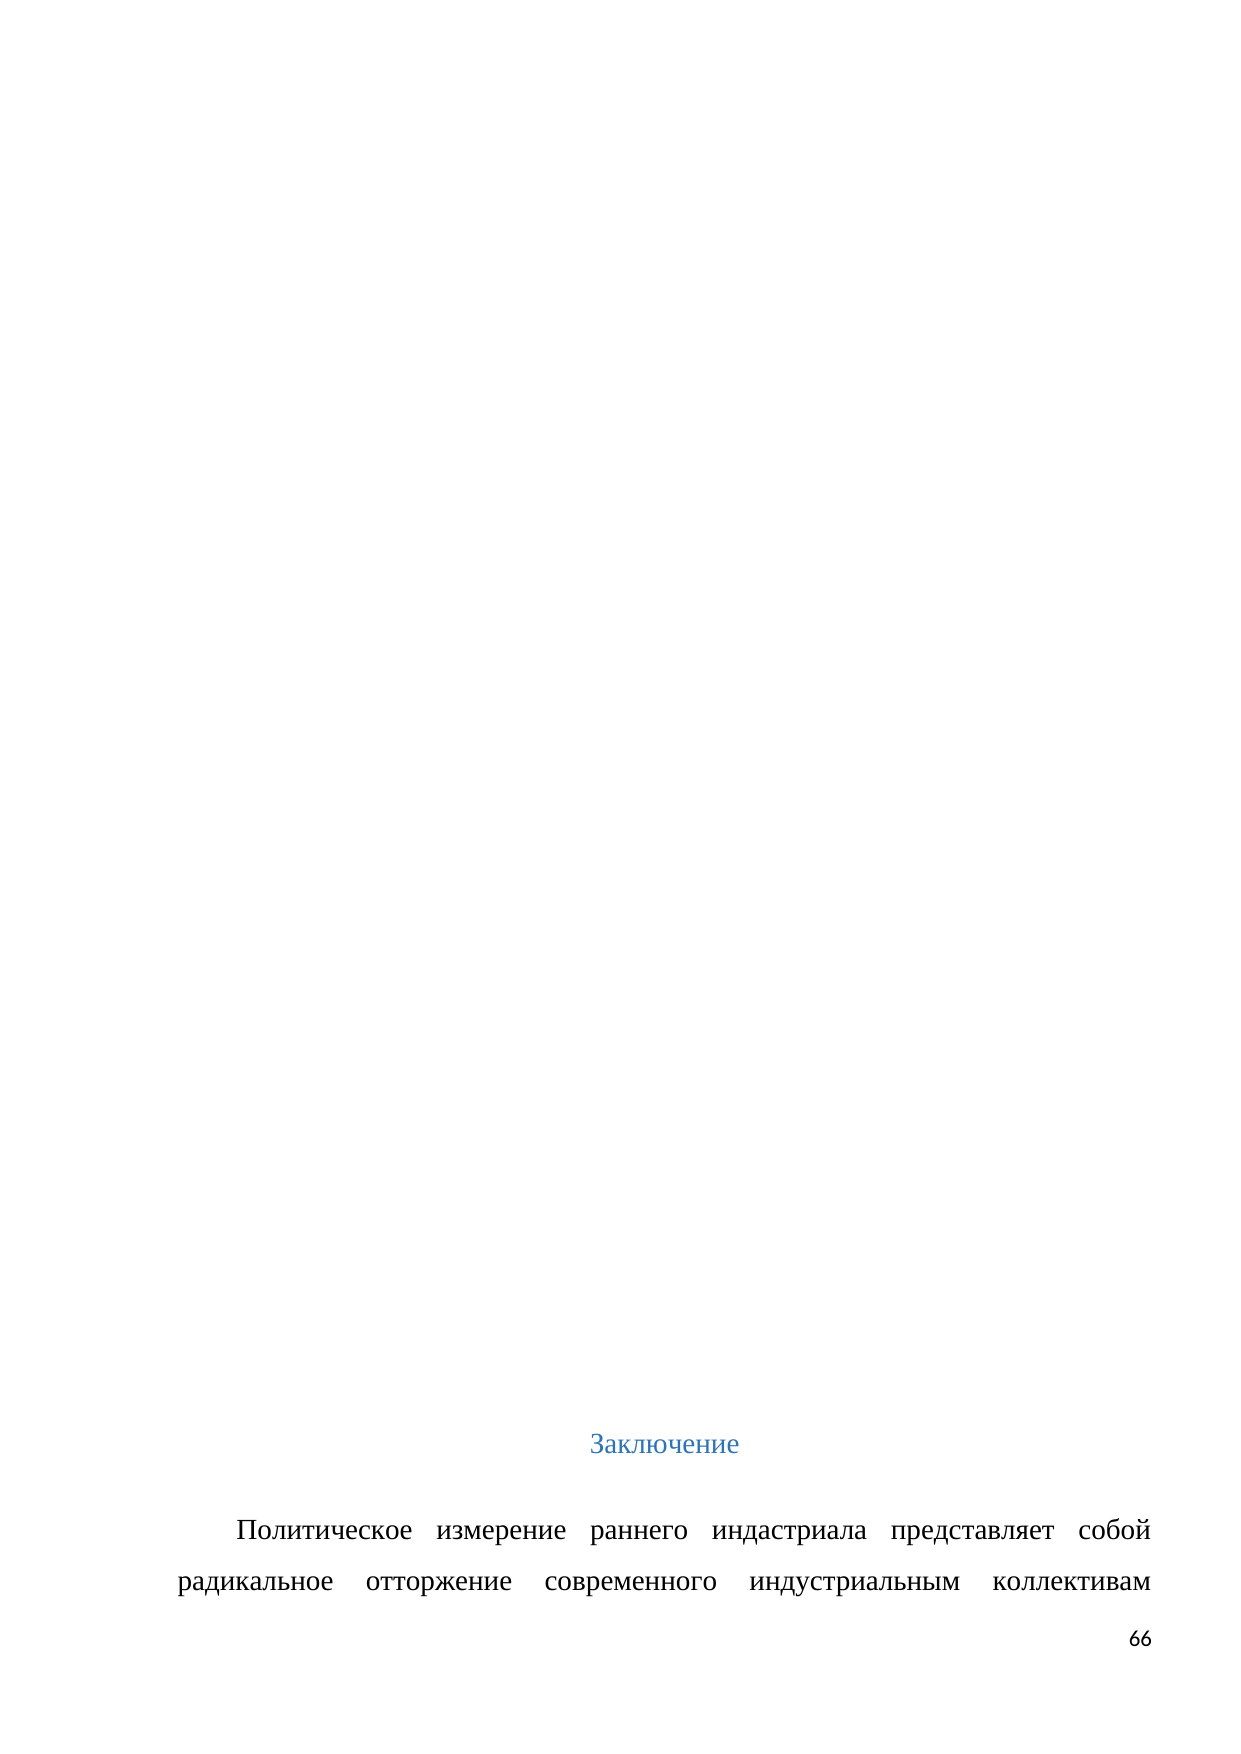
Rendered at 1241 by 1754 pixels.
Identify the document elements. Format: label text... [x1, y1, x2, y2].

subtitle Заключение [177, 1426, 1152, 1459]
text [177, 1512, 1152, 1596]
